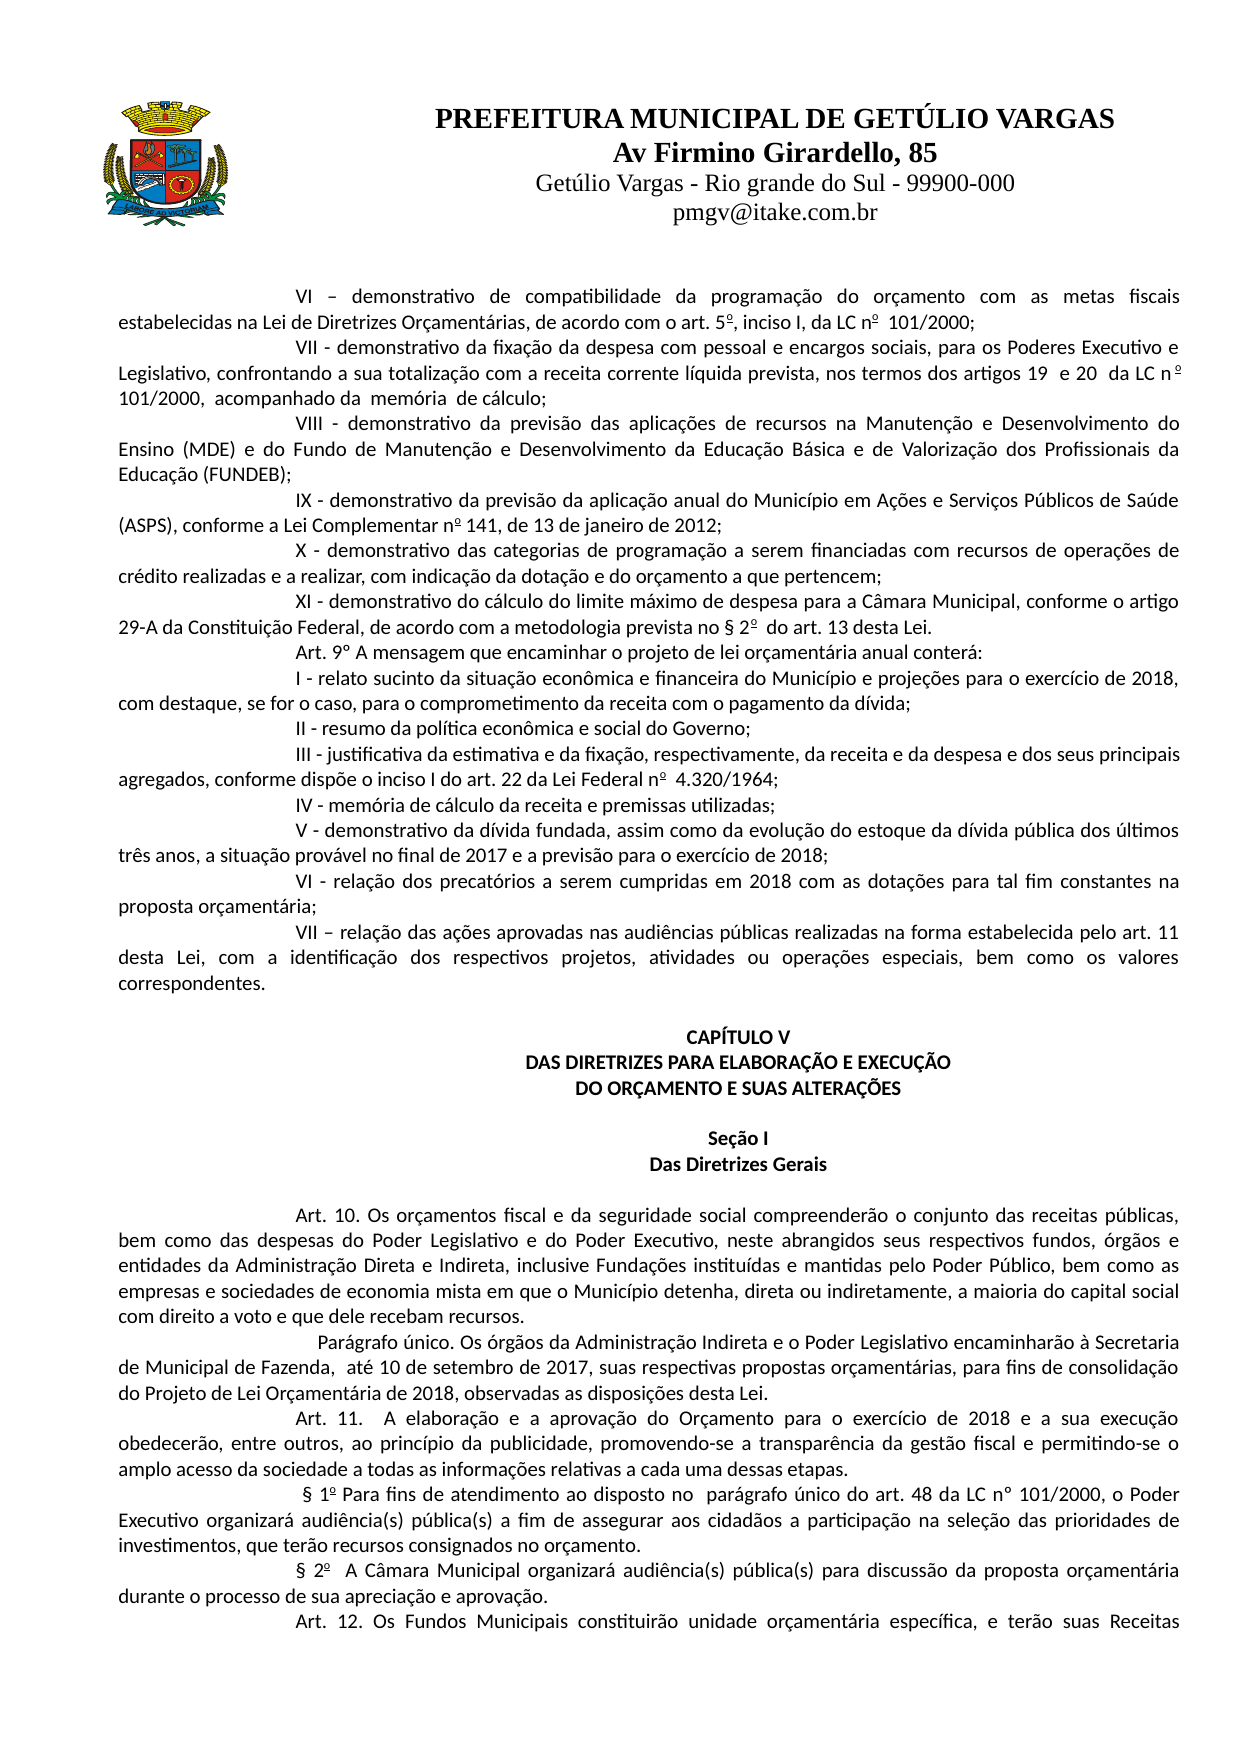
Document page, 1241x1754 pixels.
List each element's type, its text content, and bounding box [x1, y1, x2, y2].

text § 1o Para fins de atendimento ao disposto no parágrafo único do art. 48 da LC nº 101/2000, o Poder Executivo organizará audiência(s) pública(s) a fim de assegurar aos cidadãos a participação na seleção das prioridades de investimentos, que terão recursos consignados no orçamento. [118, 1481, 1181, 1558]
text VI - relação dos precatórios a serem cumpridas em 2018 com as dotações para tal fim constantes na proposta orçamentária; [118, 868, 1181, 919]
text II - resumo da política econômica e social do Governo; [118, 716, 1181, 741]
text Art. 11. A elaboração e a aprovação do Orçamento para o exercício de 2018 e a sua execução obedecerão, entre outros, ao princípio da publicidade, promovendo-se a transparência da gestão fiscal e permitindo-se o amplo acesso da sociedade a todas as informações relativas a cada uma dessas etapas. [118, 1405, 1181, 1481]
text I - relato sucinto da situação econômica e financeira do Município e projeções para o exercício de 2018, com destaque, se for o caso, para o comprometimento da receita com o pagamento da dívida; [118, 665, 1181, 716]
text Parágrafo único. Os órgãos da Administração Indireta e o Poder Legislativo encaminharão à Secretaria de Municipal de Fazenda, até 10 de setembro de 2017, suas respectivas propostas orçamentárias, para fins de consolidação do Projeto de Lei Orçamentária de 2018, observadas as disposições desta Lei. [118, 1329, 1181, 1405]
text IV - memória de cálculo da receita e premissas utilizadas; [118, 792, 1181, 817]
text VII - demonstrativo da fixação da despesa com pessoal e encargos sociais, para os Poderes Executivo e Legislativo, confrontando a sua totalização com a receita corrente líquida prevista, nos termos dos artigos 19 e 20 da LC no 101/2000, acompanhado da memória de cálculo; [118, 334, 1181, 411]
text Art. 10. Os orçamentos fiscal e da seguridade social compreenderão o conjunto das receitas públicas, bem como das despesas do Poder Legislativo e do Poder Executivo, neste abrangidos seus respectivos fundos, órgãos e entidades da Administração Direta e Indireta, inclusive Fundações instituídas e mantidas pelo Poder Público, bem como as empresas e sociedades de economia mista em que o Município detenha, direta ou indiretamente, a maioria do capital social com direito a voto e que dele recebam recursos. [118, 1202, 1181, 1329]
text III - justificativa da estimativa e da fixação, respectivamente, da receita e da despesa e dos seus principais agregados, conforme dispõe o inciso I do art. 22 da Lei Federal no 4.320/1964; [118, 741, 1181, 792]
text Das Diretrizes Gerais [118, 1151, 1181, 1176]
text XI - demonstrativo do cálculo do limite máximo de despesa para a Câmara Municipal, conforme o artigo 29-A da Constituição Federal, de acordo com a metodologia prevista no § 2o do art. 13 desta Lei. [118, 588, 1181, 639]
text IX - demonstrativo da previsão da aplicação anual do Município em Ações e Serviços Públicos de Saúde (ASPS), conforme a Lei Complementar no 141, de 13 de janeiro de 2012; [118, 487, 1181, 538]
text DAS DIRETRIZES PARA ELABORAÇÃO E EXECUÇÃO [118, 1049, 1181, 1075]
text VII – relação das ações aprovadas nas audiências públicas realizadas na forma estabelecida pelo art. 11 desta Lei, com a identificação dos respectivos projetos, atividades ou operações especiais, bem como os valores correspondentes. [118, 919, 1181, 1024]
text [118, 1608, 1181, 1634]
text § 2o A Câmara Municipal organizará audiência(s) pública(s) para discussão da proposta orçamentária durante o processo de sua apreciação e aprovação. [118, 1558, 1181, 1608]
text Seção I [118, 1126, 1181, 1151]
text X - demonstrativo das categorias de programação a serem financiadas com recursos de operações de crédito realizadas e a realizar, com indicação da dotação e do orçamento a que pertencem; [118, 538, 1181, 588]
text CAPÍTULO V [118, 1024, 1181, 1049]
text VIII - demonstrativo da previsão das aplicações de recursos na Manutenção e Desenvolvimento do Ensino (MDE) e do Fundo de Manutenção e Desenvolvimento da Educação Básica e de Valorização dos Profissionais da Educação (FUNDEB); [118, 411, 1181, 487]
text VI – demonstrativo de compatibilidade da programação do orçamento com as metas fiscais estabelecidas na Lei de Diretrizes Orçamentárias, de acordo com o art. 5o, inciso I, da LC no 101/2000; [118, 283, 1181, 334]
text V - demonstrativo da dívida fundada, assim como da evolução do estoque da dívida pública dos últimos três anos, a situação provável no final de 2017 e a previsão para o exercício de 2018; [118, 817, 1181, 868]
text DO ORÇAMENTO E SUAS ALTERAÇÕES [118, 1075, 1181, 1100]
text Art. 9º A mensagem que encaminhar o projeto de lei orçamentária anual conterá: [118, 639, 1181, 665]
